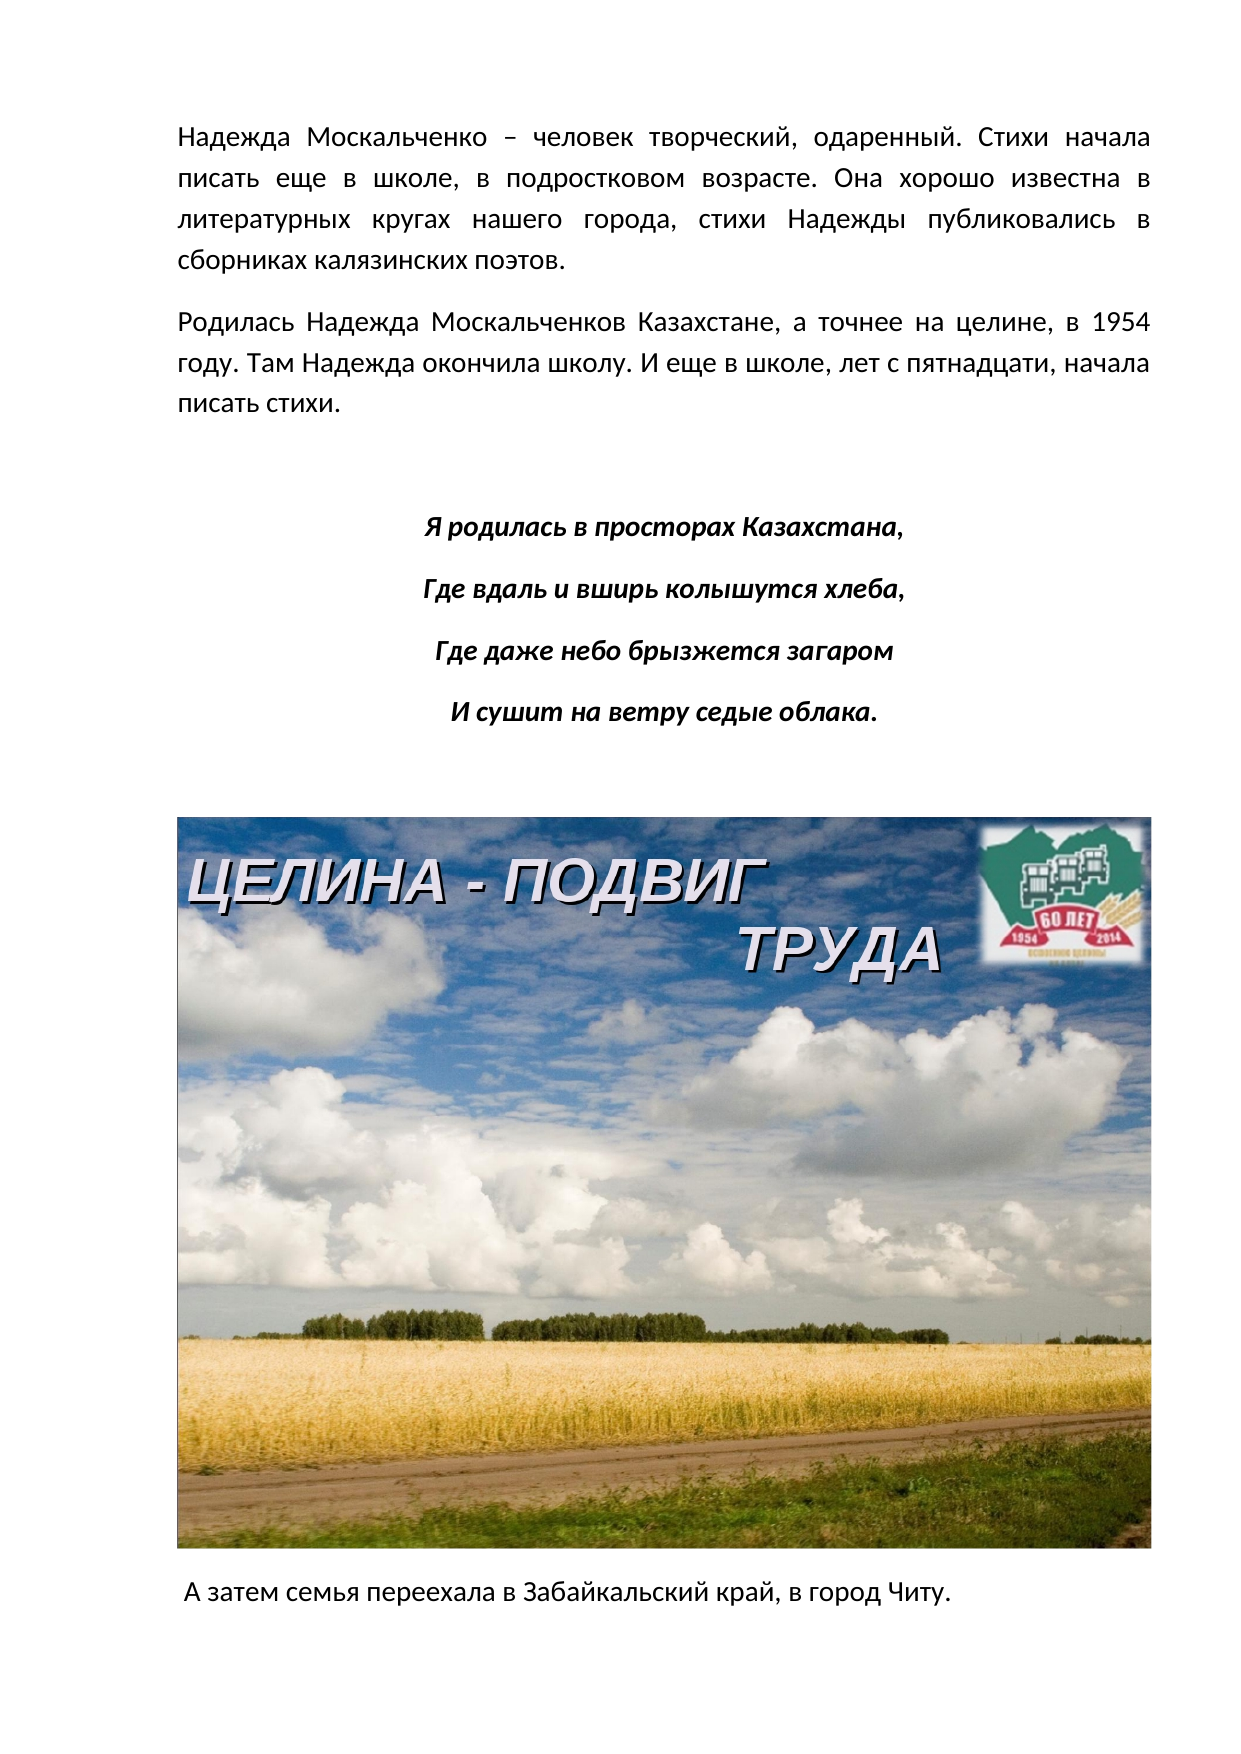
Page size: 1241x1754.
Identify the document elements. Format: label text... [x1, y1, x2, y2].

text Я родилась в просторах Казахстана, [177, 508, 1152, 544]
text Надежда Москальченко – человек творческий, одаренный. Стихи начала писать еще в школе, в подростковом возрасте. Она хорошо известна в литературных кругах нашего города, стихи Надежды публиковались в сборниках калязинских поэтов. [177, 118, 1152, 277]
text И сушит на ветру седые облака. [177, 693, 1152, 729]
text Где вдаль и вширь колышутся хлеба, [177, 570, 1152, 606]
text Где даже небо брызжется загаром [177, 632, 1152, 667]
picture [177, 817, 1152, 1549]
text Родилась Надежда Москальченков Казахстане, а точнее на целине, в 1954 году. Там Надежда окончила школу. И еще в школе, лет с пятнадцати, начала писать стихи. [177, 303, 1152, 420]
text А затем семья переехала в Забайкальский край, в город Читу. [177, 1573, 1152, 1609]
